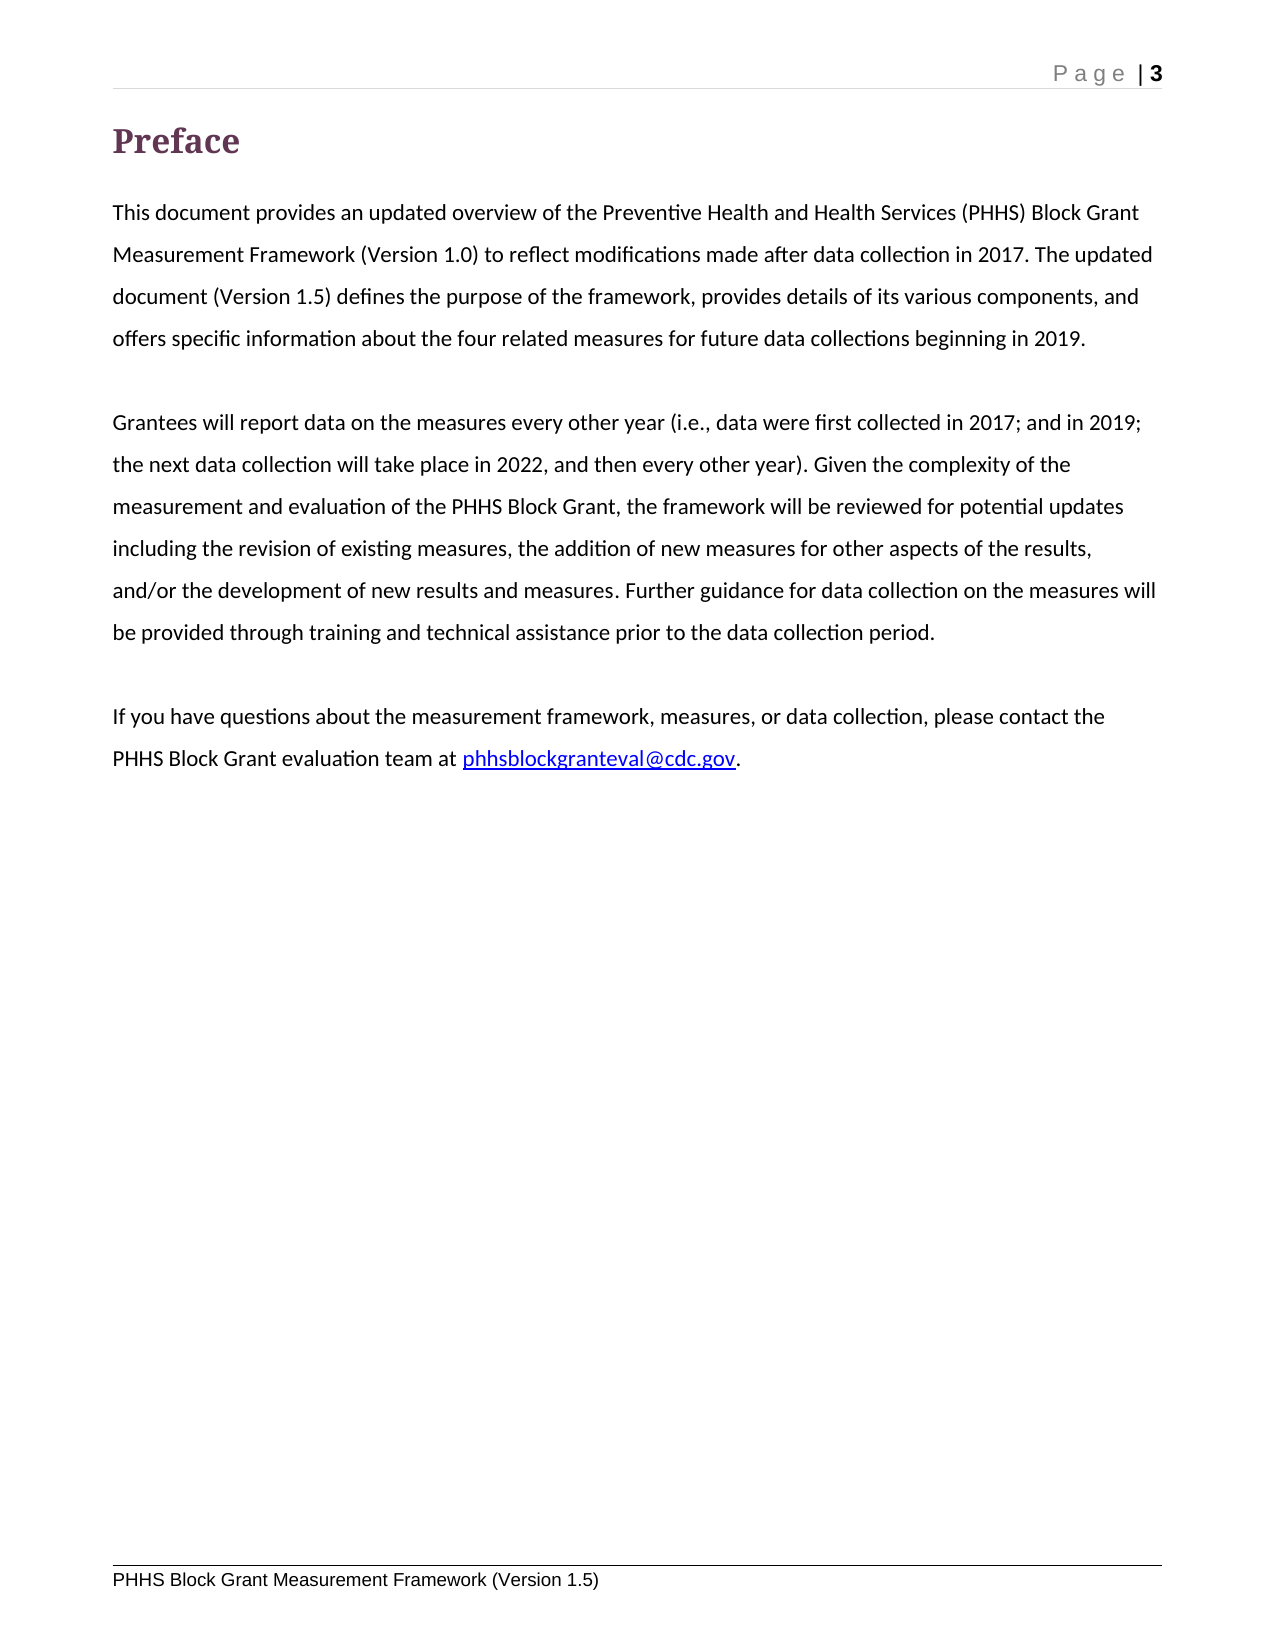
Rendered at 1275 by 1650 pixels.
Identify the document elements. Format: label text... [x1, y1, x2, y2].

text This document provides an updated overview of the Preventive Health and Health Services (PHHS) Block Grant Measurement Framework (Version 1.0) to reflect modifications made after data collection in 2017. The updated document (Version 1.5) defines the purpose of the framework, provides details of its various components, and offers specific information about the four related measures for future data collections beginning in 2019. [112, 198, 1162, 352]
subtitle Preface [112, 118, 1162, 163]
text If you have questions about the measurement framework, measures, or data collection, please contact the PHHS Block Grant evaluation team at phhsblockgranteval@cdc.gov. [112, 702, 1162, 772]
text Grantees will report data on the measures every other year (i.e., data were first collected in 2017; and in 2019; the next data collection will take place in 2022, and then every other year). Given the complexity of the measurement and evaluation of the PHHS Block Grant, the framework will be reviewed for potential updates including the revision of existing measures, the addition of new measures for other aspects of the results, and/or the development of new results and measures. Further guidance for data collection on the measures will be provided through training and technical assistance prior to the data collection period. [112, 408, 1162, 646]
